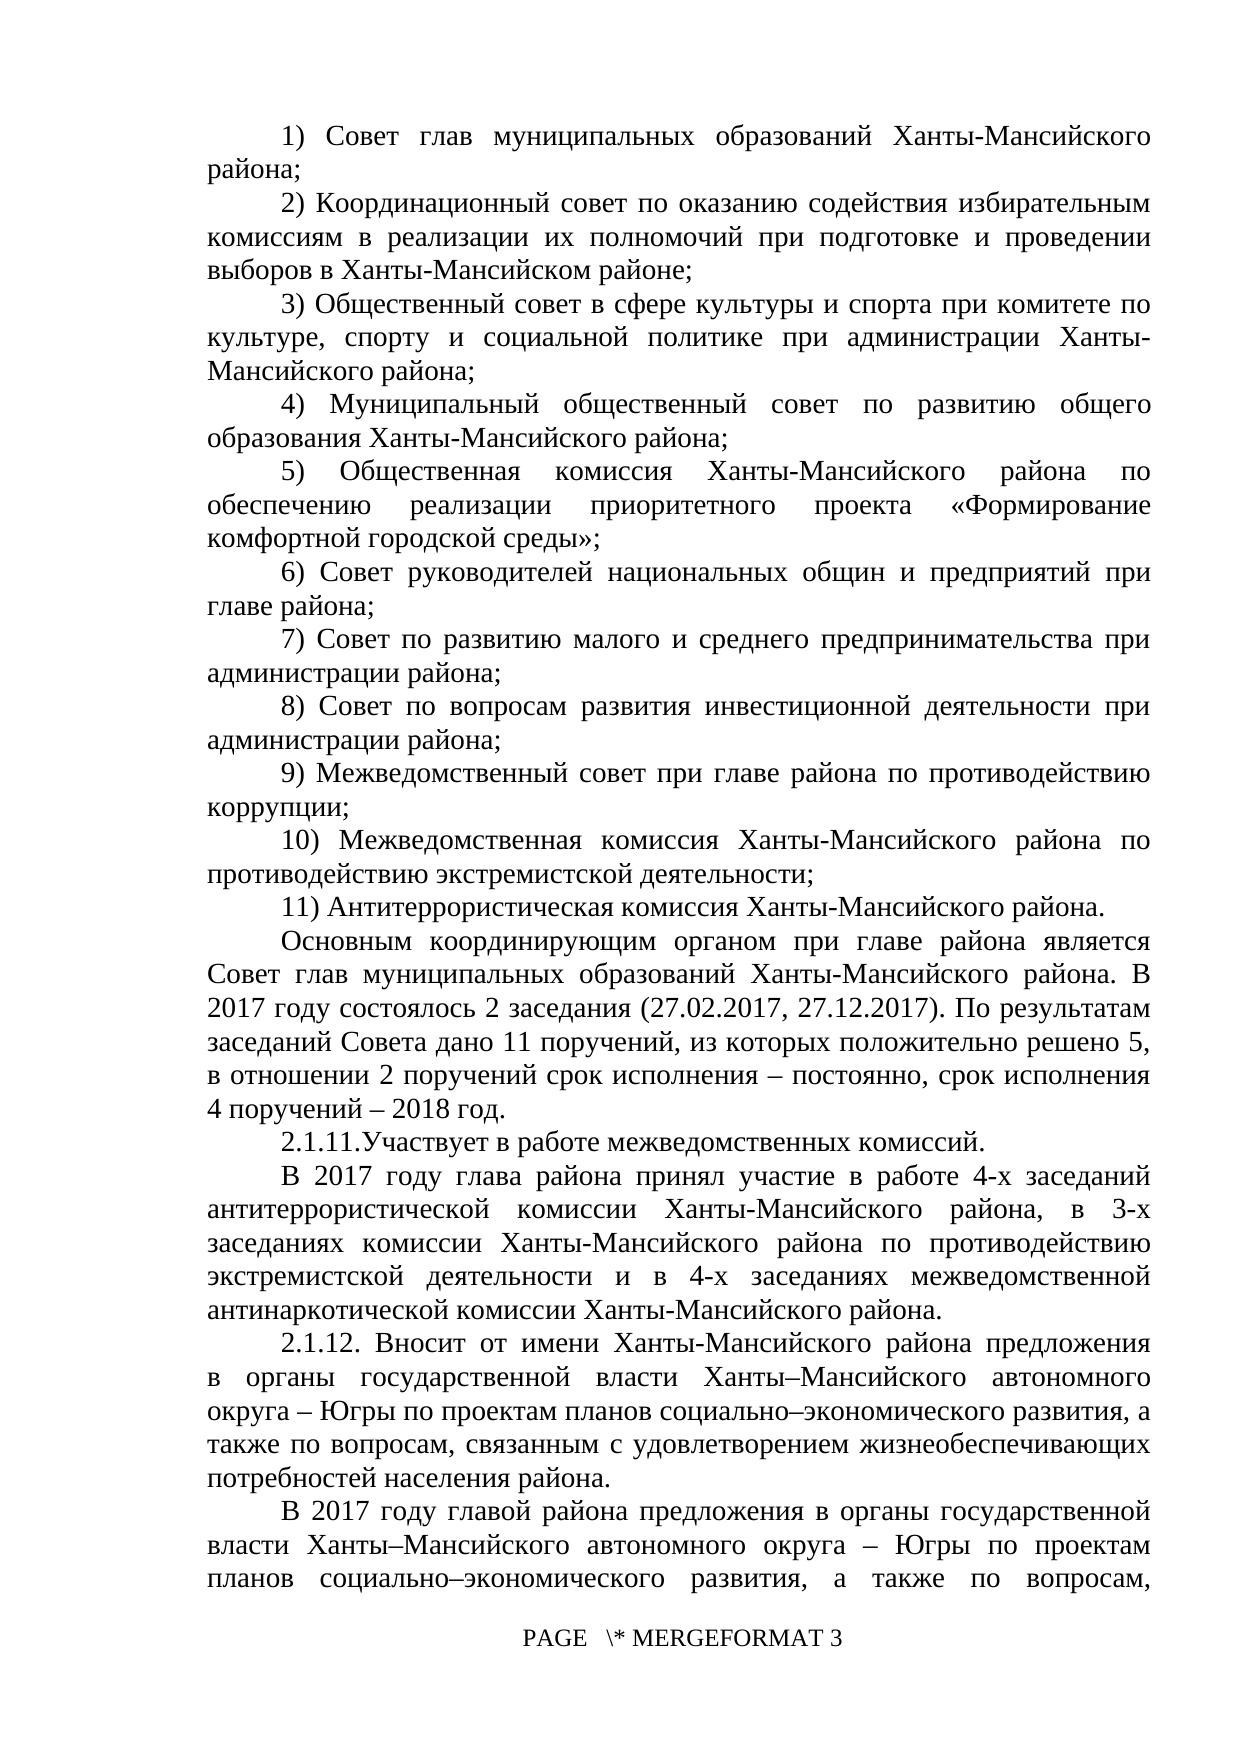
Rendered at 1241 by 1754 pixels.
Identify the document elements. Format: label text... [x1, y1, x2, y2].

text 4) Муниципальный общественный совет по развитию общего образования Ханты-Мансийского района; [207, 386, 1152, 453]
text 2.1.12. Вносит от имени Ханты-Мансийского района предложения в органы государственной власти Ханты–Мансийского автономного округа – Югры по проектам планов социально–экономического развития, а также по вопросам, связанным с удовлетворением жизнеобеспечивающих потребностей населения района. [207, 1326, 1152, 1493]
text 7) Совет по развитию малого и среднего предпринимательства при администрации района; [207, 621, 1152, 688]
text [207, 1493, 1152, 1594]
text 11) Антитеррористическая комиссия Ханты-Мансийского района. [207, 889, 1152, 923]
text Основным координирующим органом при главе района является Совет глав муниципальных образований Ханты-Мансийского района. В 2017 году состоялось 2 заседания (27.02.2017, 27.12.2017). По результатам заседаний Совета дано 11 поручений, из которых положительно решено 5, в отношении 2 поручений срок исполнения – постоянно, срок исполнения 4 поручений – 2018 год. [207, 923, 1152, 1124]
text 2.1.11.Участвует в работе межведомственных комиссий. [207, 1124, 1152, 1158]
text В 2017 году глава района принял участие в работе 4-х заседаний антитеррористической комиссии Ханты-Мансийского района, в 3-х заседаниях комиссии Ханты-Мансийского района по противодействию экстремистской деятельности и в 4-х заседаниях межведомственной антинаркотической комиссии Ханты-Мансийского района. [207, 1158, 1152, 1326]
text 1) Совет глав муниципальных образований Ханты-Мансийского района; [207, 118, 1152, 185]
text 6) Совет руководителей национальных общин и предприятий при главе района; [207, 554, 1152, 621]
text 8) Совет по вопросам развития инвестиционной деятельности при администрации района; [207, 688, 1152, 755]
text 3) Общественный совет в сфере культуры и спорта при комитете по культуре, спорту и социальной политике при администрации Ханты-Мансийского района; [207, 286, 1152, 386]
text 5) Общественная комиссия Ханты-Мансийского района по обеспечению реализации приоритетного проекта «Формирование комфортной городской среды»; [207, 453, 1152, 554]
text 2) Координационный совет по оказанию содействия избирательным комиссиям в реализации их полномочий при подготовке и проведении выборов в Ханты-Мансийском районе; [207, 185, 1152, 286]
text 10) Межведомственная комиссия Ханты-Мансийского района по противодействию экстремистской деятельности; [207, 822, 1152, 889]
text 9) Межведомственный совет при главе района по противодействию коррупции; [207, 755, 1152, 822]
